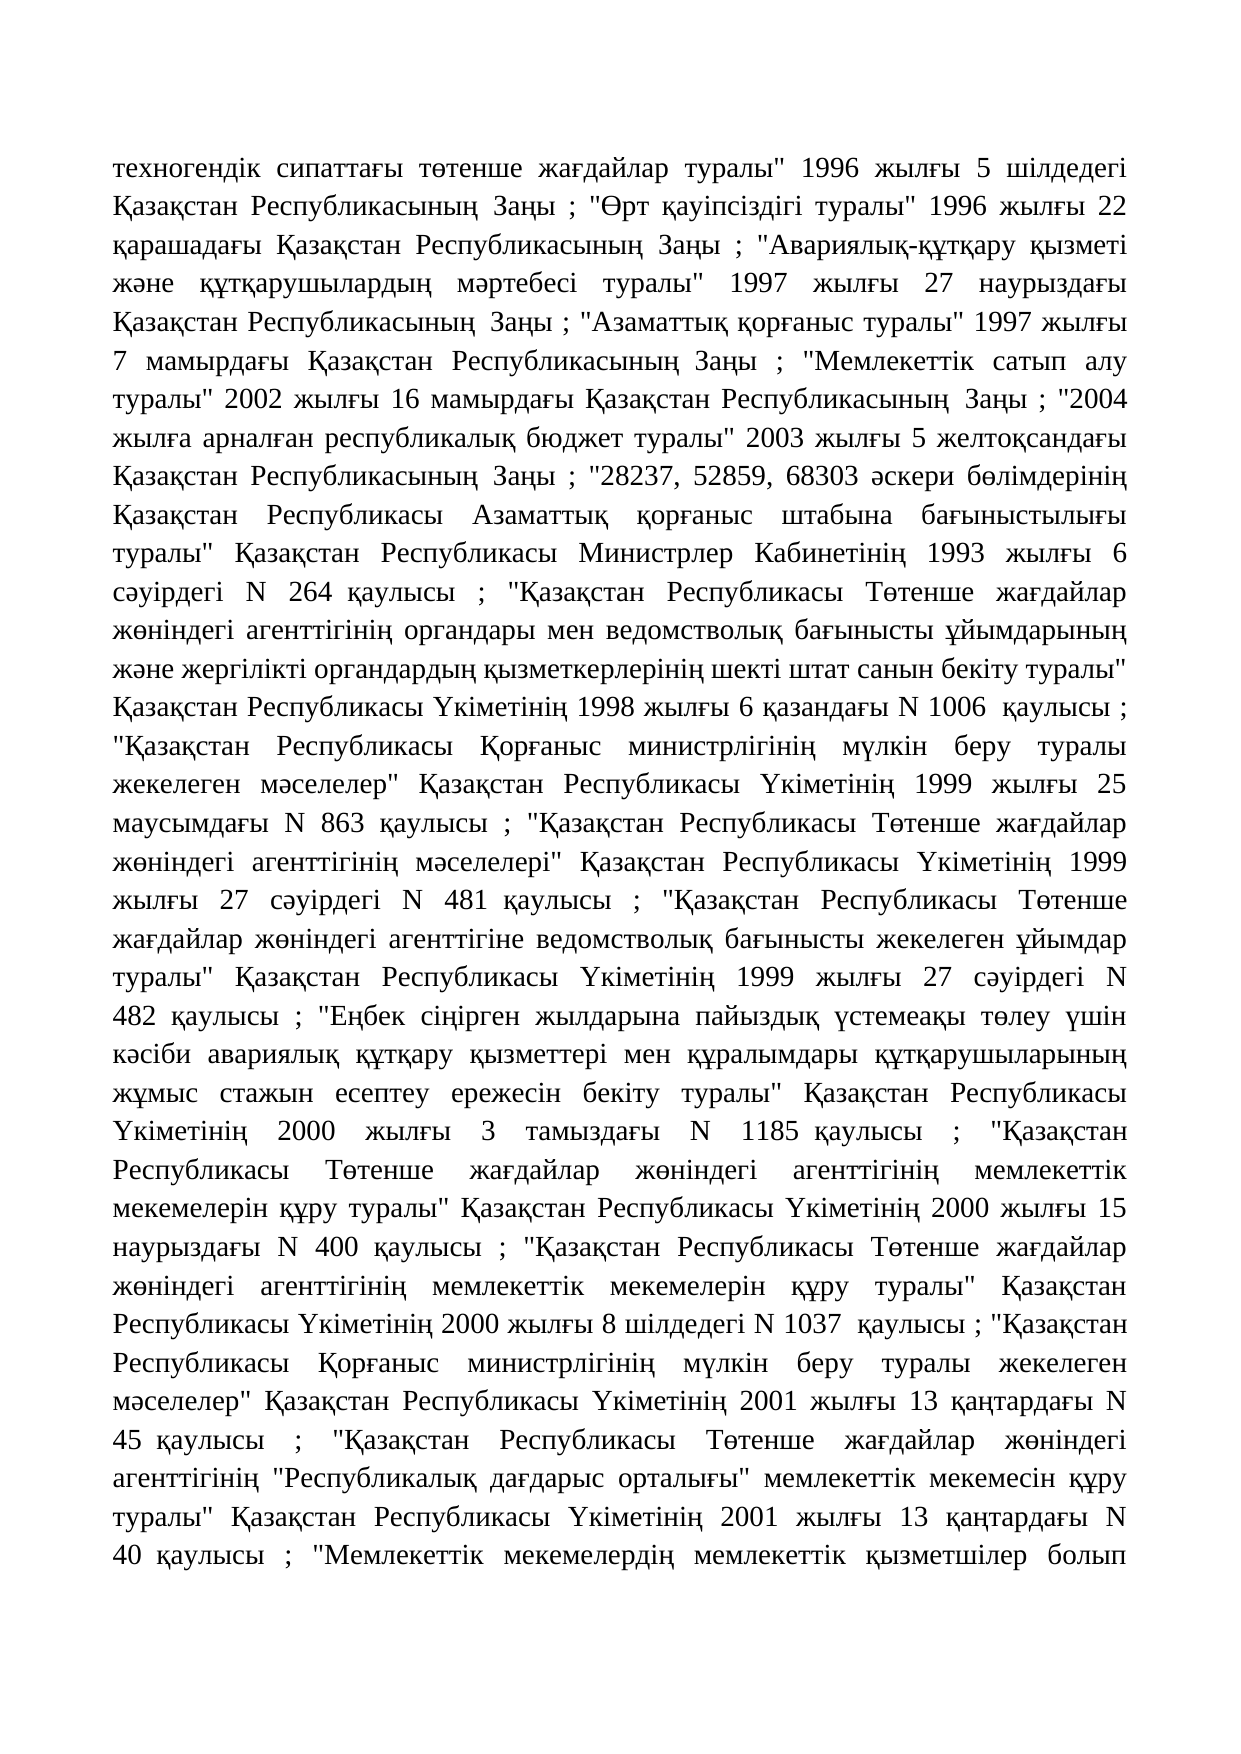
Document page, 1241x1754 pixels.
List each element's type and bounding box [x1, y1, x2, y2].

text [112, 150, 1128, 1571]
